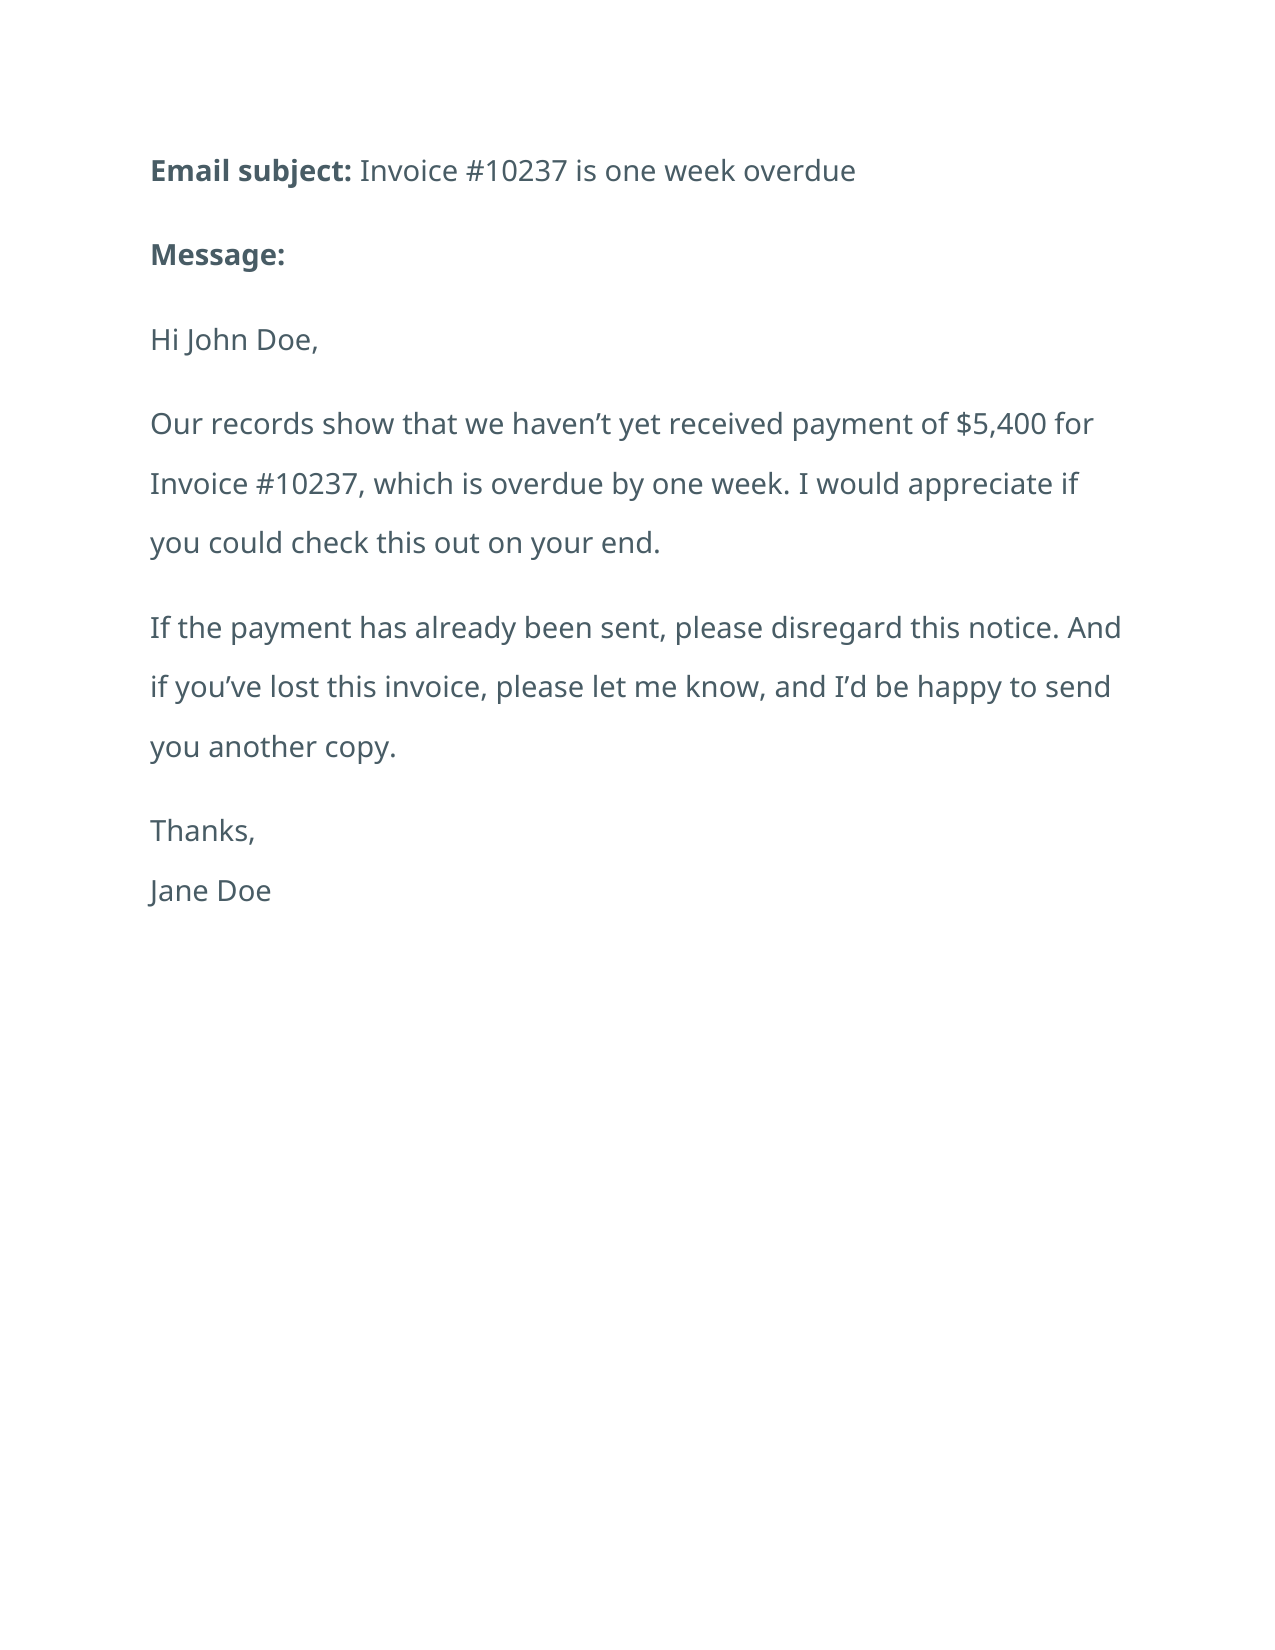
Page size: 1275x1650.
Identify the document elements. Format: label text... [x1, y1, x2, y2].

text Our records show that we haven’t yet received payment of $5,400 for Invoice #10237, which is overdue by one week. I would appreciate if you could check this out on your end. [150, 403, 1125, 562]
text Hi John Doe, [150, 319, 1125, 359]
text Thanks, Jane Doe [150, 810, 1125, 909]
text Message: [150, 234, 1125, 274]
text Email subject: Invoice #10237 is one week overdue [150, 150, 1125, 190]
text If the payment has already been sent, please disregard this notice. And if you’ve lost this invoice, please let me know, and I’d be happy to send you another copy. [150, 607, 1125, 766]
